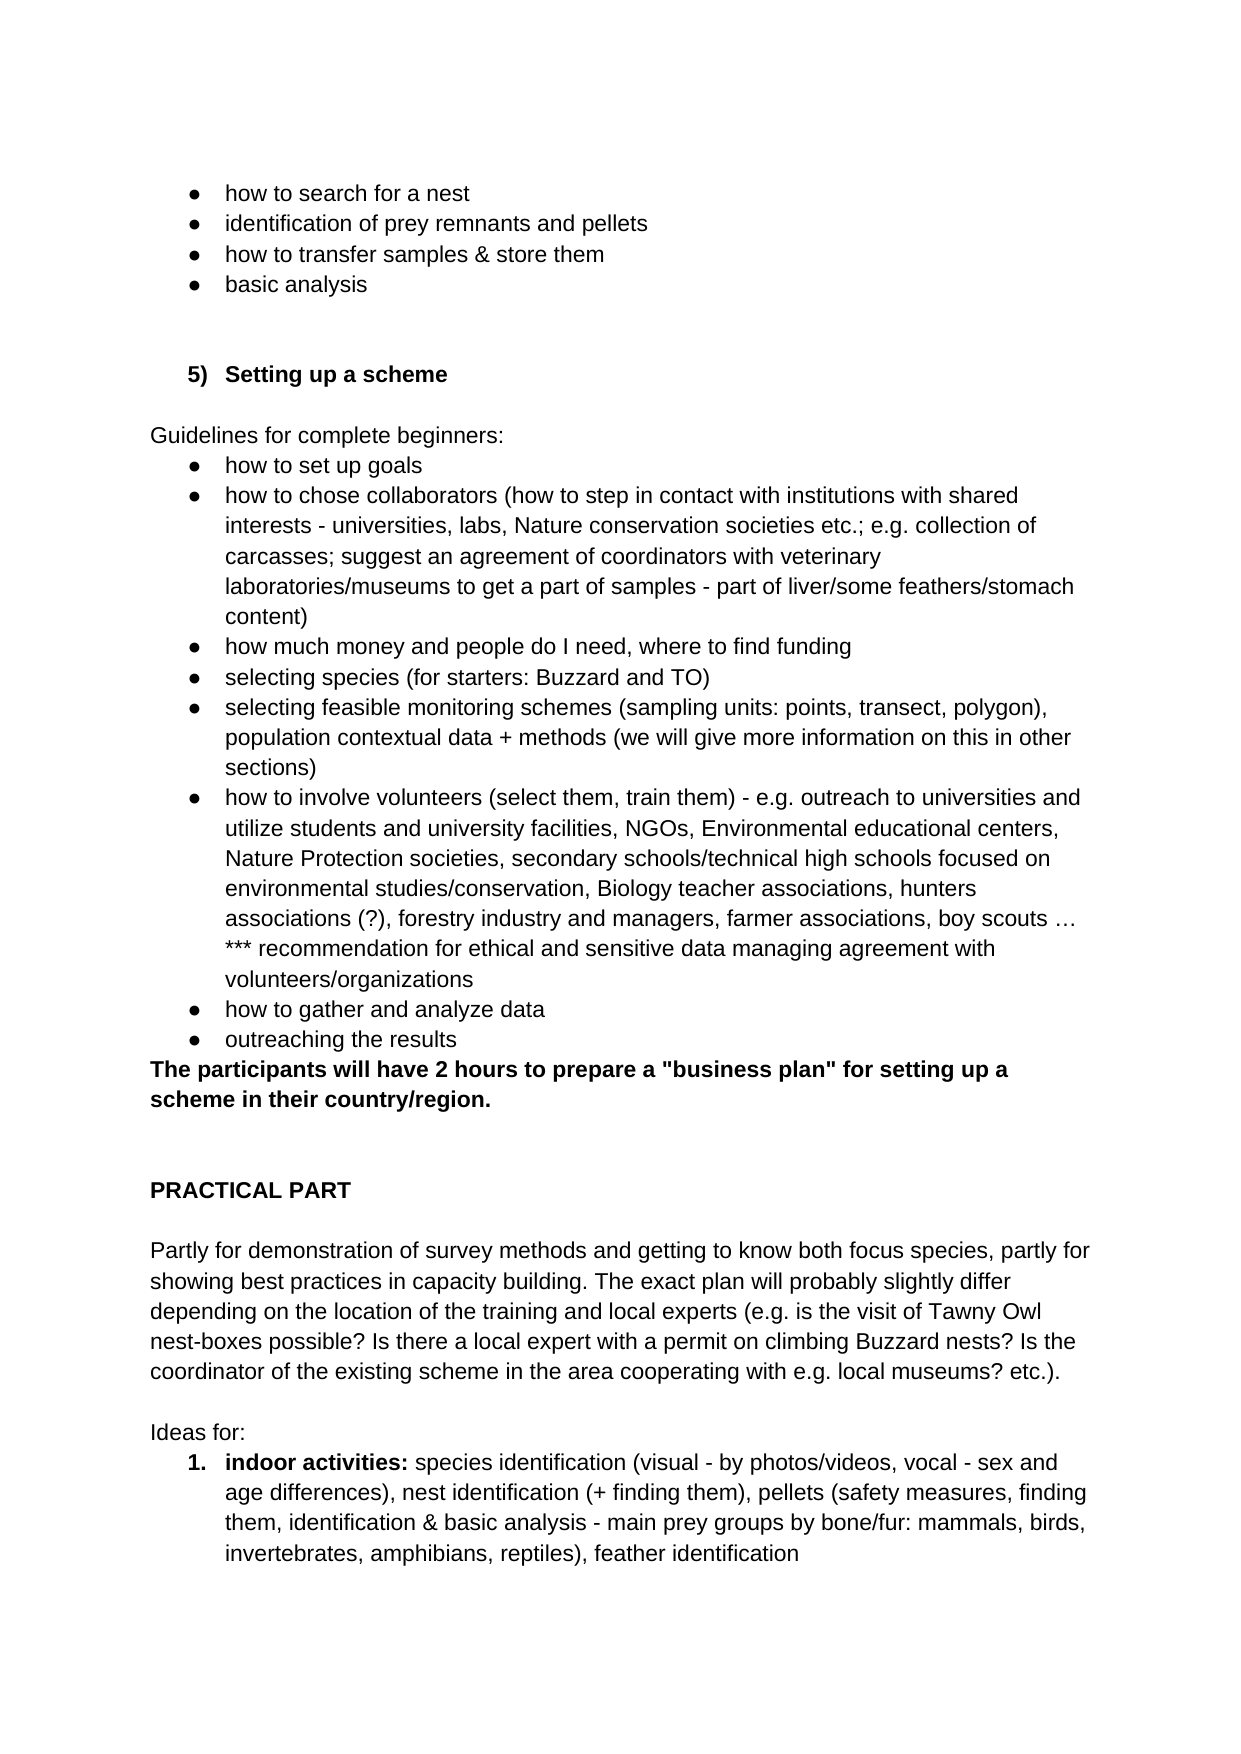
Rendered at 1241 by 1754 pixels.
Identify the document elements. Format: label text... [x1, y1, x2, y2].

list how to involve volunteers (select them, train them) - e.g. outreach to universities and utilize students and university facilities, NGOs, Environmental educational centers, Nature Protection societies, secondary schools/technical high schools focused on environmental studies/conservation, Biology teacher associations, hunters associations (?), forestry industry and managers, farmer associations, boy scouts … *** recommendation for ethical and sensitive data managing agreement with volunteers/organizations [187, 784, 1090, 992]
list identification of prey remnants and pellets [187, 210, 1090, 237]
text Partly for demonstration of survey methods and getting to know both focus species, partly for showing best practices in capacity building. The exact plan will probably slightly differ depending on the location of the training and local experts (e.g. is the visit of Tawny Owl nest-boxes possible? Is there a local expert with a permit on climbing Buzzard nests? Is the coordinator of the existing scheme in the area cooperating with e.g. local museums? etc.). [150, 1237, 1090, 1385]
list outreaching the results [187, 1026, 1090, 1052]
list basic analysis [187, 271, 1090, 297]
list how to chose collaborators (how to step in contact with institutions with shared interests - universities, labs, Nature conservation societies etc.; e.g. collection of carcasses; suggest an agreement of coordinators with veterinary laboratories/museums to get a part of samples - part of liver/some feathers/stomach content) [187, 482, 1090, 629]
list how to gather and analyze data [187, 996, 1090, 1022]
list how much money and people do I need, where to find funding [187, 633, 1090, 660]
text Ideas for: [150, 1419, 1090, 1445]
text Guidelines for complete beginners: [150, 422, 1090, 448]
list indoor activities: species identification (visual - by photos/videos, vocal - sex and age differences), nest identification (+ finding them), pellets (safety measures, finding them, identification & basic analysis - main prey groups by bone/fur: mammals, birds, invertebrates, amphibians, reptiles), feather identification [187, 1449, 1090, 1566]
list how to search for a nest [187, 180, 1090, 207]
list selecting feasible monitoring schemes (sampling units: points, transect, polygon), population contextual data + methods (we will give more information on this in other sections) [187, 694, 1090, 781]
text The participants will have 2 hours to prepare a "business plan" for setting up a scheme in their country/region. [150, 1056, 1090, 1113]
list Setting up a scheme [187, 361, 1090, 388]
list how to transfer samples & store them [187, 241, 1090, 267]
list how to set up goals [187, 452, 1090, 478]
list selecting species (for starters: Buzzard and TO) [187, 663, 1090, 690]
text PRACTICAL PART [150, 1177, 1090, 1203]
